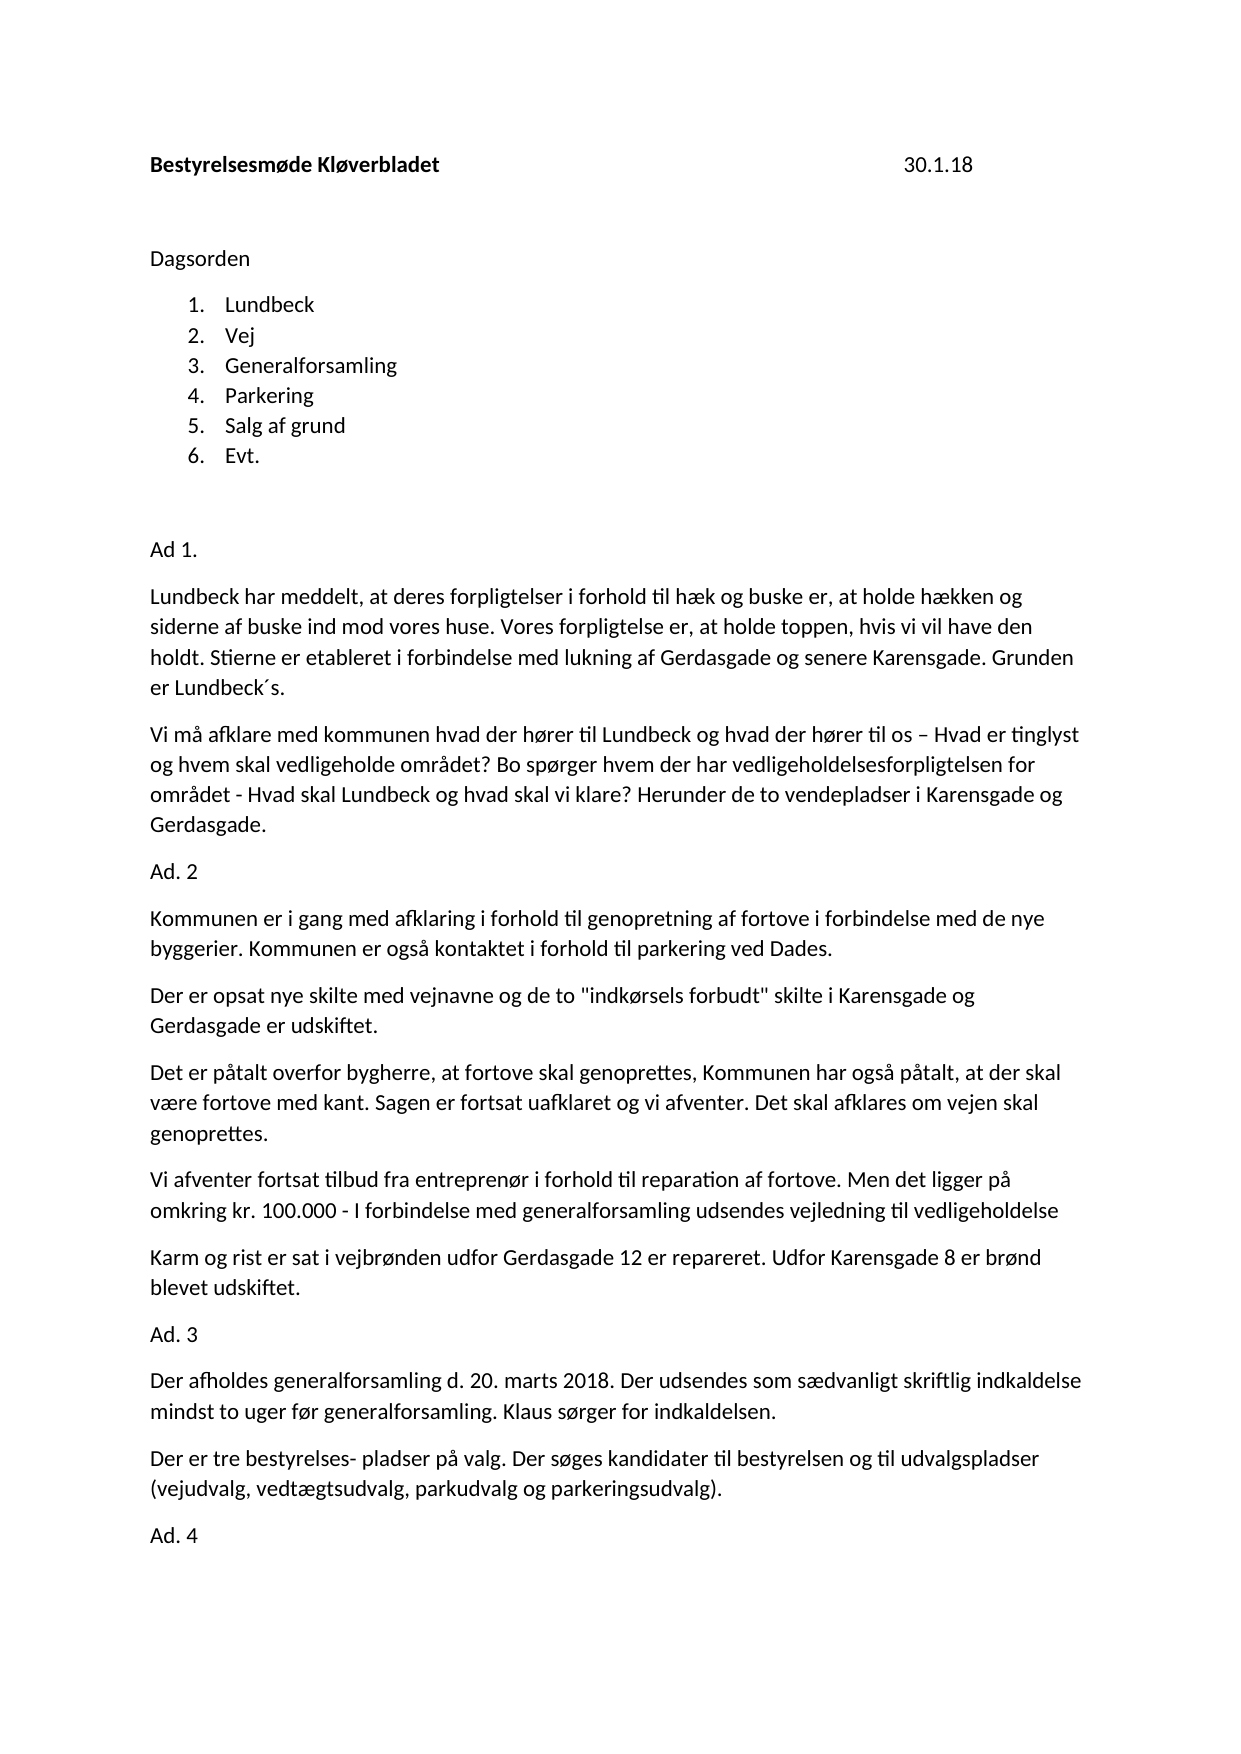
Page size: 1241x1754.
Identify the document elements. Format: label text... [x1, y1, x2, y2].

text Der er tre bestyrelses- pladser på valg. Der søges kandidater til bestyrelsen og til udvalgspladser (vejudvalg, vedtægtsudvalg, parkudvalg og parkeringsudvalg). [150, 1444, 1090, 1502]
text Det er påtalt overfor bygherre, at fortove skal genoprettes, Kommunen har også påtalt, at der skal være fortove med kant. Sagen er fortsat uafklaret og vi afventer. Det skal afklares om vejen skal genoprettes. [150, 1058, 1090, 1147]
text Kommunen er i gang med afklaring i forhold til genopretning af fortove i forbindelse med de nye byggerier. Kommunen er også kontaktet i forhold til parkering ved Dades. [150, 904, 1090, 962]
list Generalforsamling [187, 351, 1090, 379]
text Ad. 2 [150, 857, 1090, 885]
text Ad 1. [150, 535, 1090, 563]
list Vej [187, 321, 1090, 349]
text Karm og rist er sat i vejbrønden udfor Gerdasgade 12 er repareret. Udfor Karensgade 8 er brønd blevet udskiftet. [150, 1243, 1090, 1301]
text Der er opsat nye skilte med vejnavne og de to "indkørsels forbudt" skilte i Karensgade og Gerdasgade er udskiftet. [150, 981, 1090, 1039]
text Dagsorden [150, 244, 1090, 272]
list Salg af grund [187, 411, 1090, 439]
text Ad. 3 [150, 1320, 1090, 1348]
text Der afholdes generalforsamling d. 20. marts 2018. Der udsendes som sædvanligt skriftlig indkaldelse mindst to uger før generalforsamling. Klaus sørger for indkaldelsen. [150, 1367, 1090, 1425]
text Vi må afklare med kommunen hvad der hører til Lundbeck og hvad der hører til os – Hvad er tinglyst og hvem skal vedligeholde området? Bo spørger hvem der har vedligeholdelsesforpligtelsen for området - Hvad skal Lundbeck og hvad skal vi klare? Herunder de to vendepladser i Karensgade og Gerdasgade. [150, 720, 1090, 838]
text Bestyrelsesmøde Kløverbladet 30.1.18 [150, 150, 1090, 178]
text Ad. 4 [150, 1521, 1090, 1549]
list Lundbeck [187, 291, 1090, 319]
text Lundbeck har meddelt, at deres forpligtelser i forhold til hæk og buske er, at holde hækken og siderne af buske ind mod vores huse. Vores forpligtelse er, at holde toppen, hvis vi vil have den holdt. Stierne er etableret i forbindelse med lukning af Gerdasgade og senere Karensgade. Grunden er Lundbeck´s. [150, 582, 1090, 701]
list Evt. [187, 442, 1090, 470]
text Vi afventer fortsat tilbud fra entreprenør i forhold til reparation af fortove. Men det ligger på omkring kr. 100.000 - I forbindelse med generalforsamling udsendes vejledning til vedligeholdelse [150, 1166, 1090, 1224]
list Parkering [187, 381, 1090, 409]
